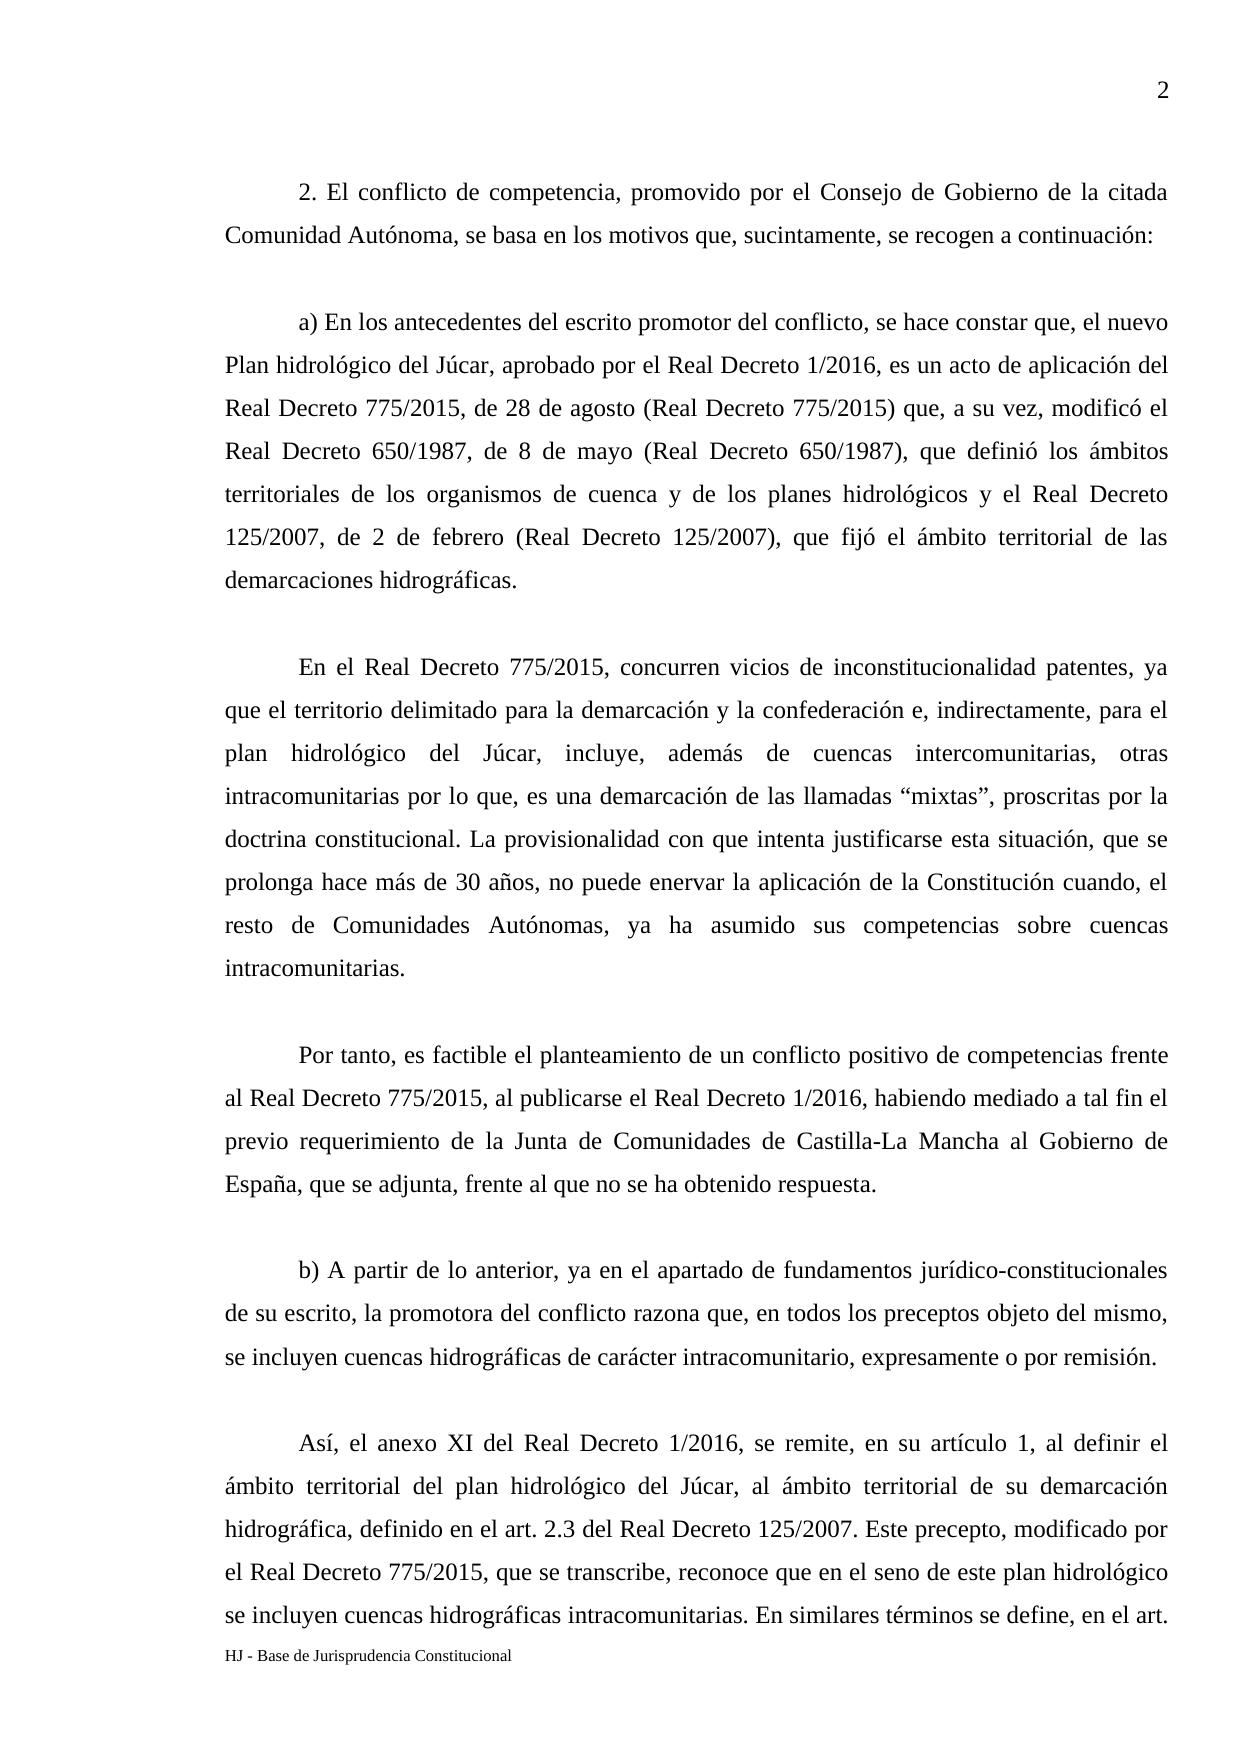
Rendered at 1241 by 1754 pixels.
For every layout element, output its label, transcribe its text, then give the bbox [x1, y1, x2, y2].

text a) En los antecedentes del escrito promotor del conflicto, se hace constar que, el nuevo Plan hidrológico del Júcar, aprobado por el Real Decreto 1/2016, es un acto de aplicación del Real Decreto 775/2015, de 28 de agosto (Real Decreto 775/2015) que, a su vez, modificó el Real Decreto 650/1987, de 8 de mayo (Real Decreto 650/1987), que definió los ámbitos territoriales de los organismos de cuenca y de los planes hidrológicos y el Real Decreto 125/2007, de 2 de febrero (Real Decreto 125/2007), que fijó el ámbito territorial de las demarcaciones hidrográficas. [224, 307, 1169, 594]
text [224, 1428, 1169, 1629]
text 2. El conflicto de competencia, promovido por el Consejo de Gobierno de la citada Comunidad Autónoma, se basa en los motivos que, sucintamente, se recogen a continuación: [224, 177, 1169, 249]
text En el Real Decreto 775/2015, concurren vicios de inconstitucionalidad patentes, ya que el territorio delimitado para la demarcación y la confederación e, indirectamente, para el plan hidrológico del Júcar, incluye, además de cuencas intercomunitarias, otras intracomunitarias por lo que, es una demarcación de las llamadas “mixtas”, proscritas por la doctrina constitucional. La provisionalidad con que intenta justificarse esta situación, que se prolonga hace más de 30 años, no puede enervar la aplicación de la Constitución cuando, el resto de Comunidades Autónomas, ya ha asumido sus competencias sobre cuencas intracomunitarias. [224, 652, 1169, 982]
text b) A partir de lo anterior, ya en el apartado de fundamentos jurídico-constitucionales de su escrito, la promotora del conflicto razona que, en todos los preceptos objeto del mismo, se incluyen cuencas hidrográficas de carácter intracomunitario, expresamente o por remisión. [224, 1255, 1169, 1370]
text Por tanto, es factible el planteamiento de un conflicto positivo de competencias frente al Real Decreto 775/2015, al publicarse el Real Decreto 1/2016, habiendo mediado a tal fin el previo requerimiento de la Junta de Comunidades de Castilla-La Mancha al Gobierno de España, que se adjunta, frente al que no se ha obtenido respuesta. [224, 1040, 1169, 1198]
